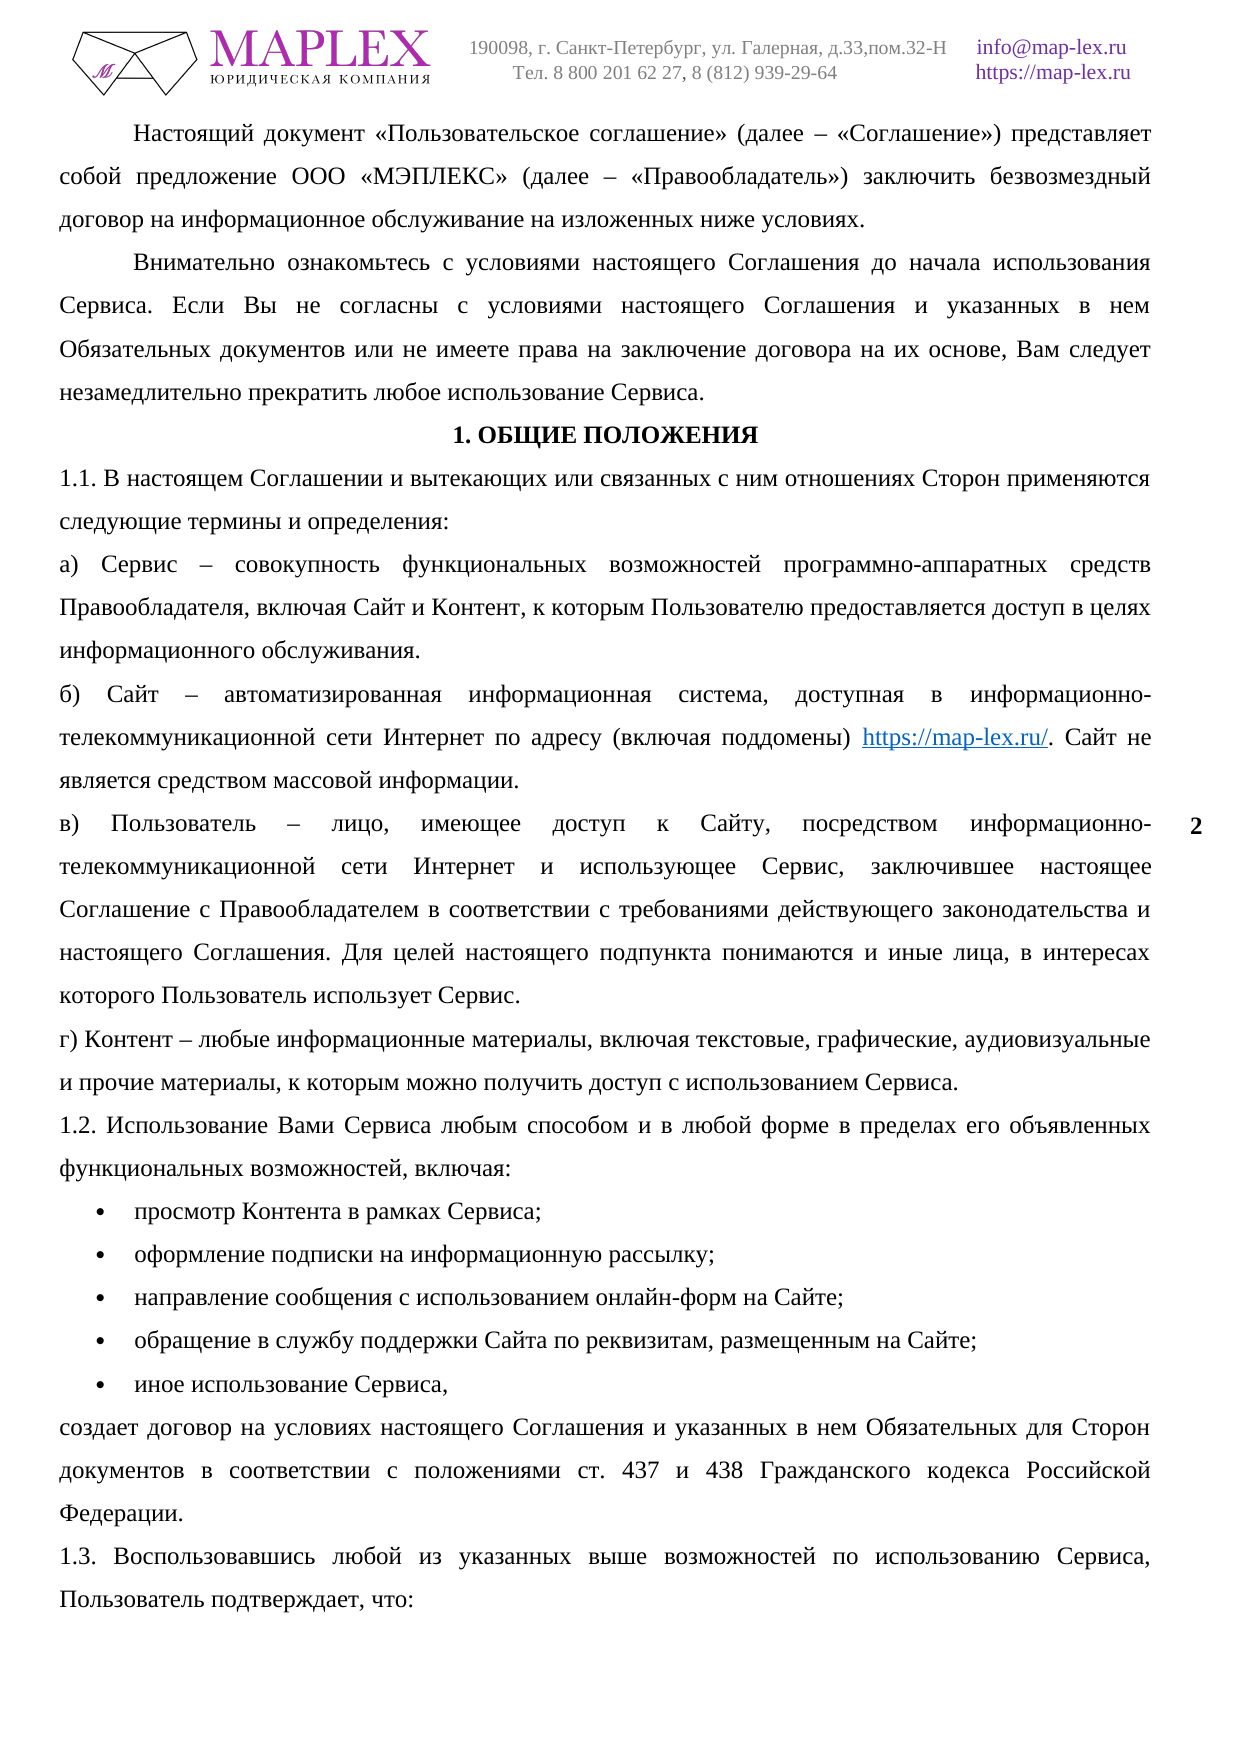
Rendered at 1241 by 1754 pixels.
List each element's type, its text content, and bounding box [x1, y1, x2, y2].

list оформление подписки на информационную рассылку; [97, 1239, 1152, 1268]
text Настоящий документ «Пользовательское соглашение» (далее – «Соглашение») представляет собой предложение ООО «МЭПЛЕКС» (далее – «Правообладатель») заключить безвозмездный договор на информационное обслуживание на изложенных ниже условиях. [59, 118, 1152, 233]
text а) Сервис – совокупность функциональных возможностей программно-аппаратных средств Правообладателя, включая Сайт и Контент, к которым Пользователю предоставляется доступ в целях информационного обслуживания. [59, 549, 1152, 664]
text в) Пользователь – лицо, имеющее доступ к Сайту, посредством информационно-телекоммуникационной сети Интернет и использующее Сервис, заключившее настоящее Соглашение с Правообладателем в соответствии с требованиями действующего законодательства и настоящего Соглашения. Для целей настоящего подпункта понимаются и иные лица, в интересах которого Пользователь использует Сервис. [59, 808, 1152, 1009]
list просмотр Контента в рамках Сервиса; [97, 1196, 1152, 1225]
list обращение в службу поддержки Сайта по реквизитам, размещенным на Сайте; [97, 1326, 1152, 1354]
list иное использование Сервиса, [97, 1369, 1152, 1397]
text 1. ОБЩИЕ ПОЛОЖЕНИЯ [59, 420, 1152, 449]
text Внимательно ознакомьтесь с условиями настоящего Соглашения до начала использования Сервиса. Если Вы не согласны с условиями настоящего Соглашения и указанных в нем Обязательных документов или не имеете права на заключение договора на их основе, Вам следует незамедлительно прекратить любое использование Сервиса. [59, 247, 1152, 406]
list направление сообщения с использованием онлайн-форм на Сайте; [97, 1282, 1152, 1311]
text создает договор на условиях настоящего Соглашения и указанных в нем Обязательных для Сторон документов в соответствии с положениями ст. 437 и 438 Гражданского кодекса Российской Федерации. [59, 1412, 1152, 1527]
text б) Сайт – автоматизированная информационная система, доступная в информационно-телекоммуникационной сети Интернет по адресу (включая поддомены) https://map-lex.ru/. Сайт не является средством массовой информации. [59, 679, 1152, 794]
text 1.3. Воспользовавшись любой из указанных выше возможностей по использованию Сервиса, Пользователь подтверждает, что: [59, 1541, 1152, 1613]
text 1.2. Использование Вами Сервиса любым способом и в любой форме в пределах его объявленных функциональных возможностей, включая: [59, 1110, 1152, 1182]
text г) Контент – любые информационные материалы, включая текстовые, графические, аудиовизуальные и прочие материалы, к которым можно получить доступ с использованием Сервиса. [59, 1024, 1152, 1096]
text 1.1. В настоящем Соглашении и вытекающих или связанных с ним отношениях Сторон применяются следующие термины и определения: [59, 463, 1152, 535]
